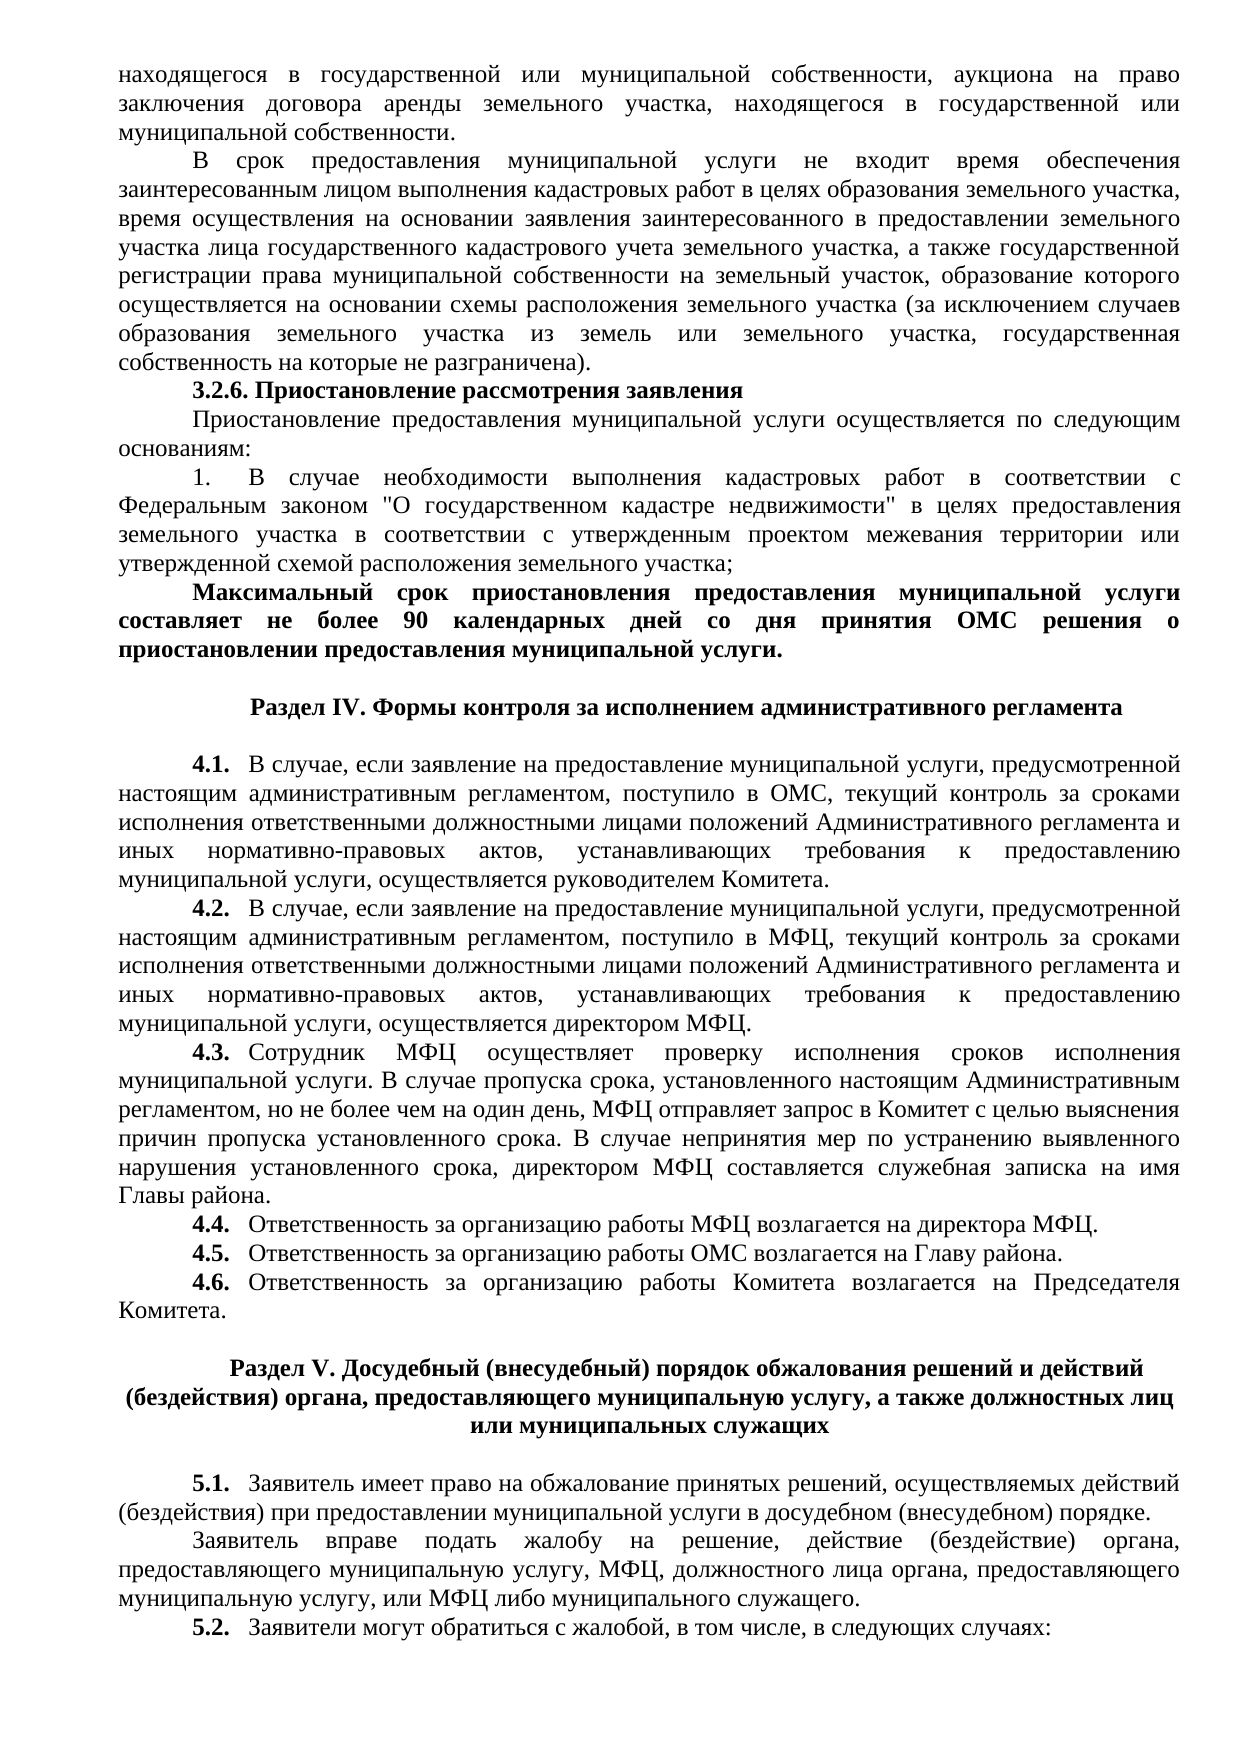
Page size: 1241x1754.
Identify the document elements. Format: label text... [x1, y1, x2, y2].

text 5.1. Заявитель имеет право на обжалование принятых решений, осуществляемых действий (бездействия) при предоставлении муниципальной услуги в досудебном (внесудебном) порядке. [118, 1468, 1181, 1525]
list В случае необходимости выполнения кадастровых работ в соответствии с Федеральным законом "О государственном кадастре недвижимости" в целях предоставления земельного участка в соответствии с утвержденным проектом межевания территории или утвержденной схемой расположения земельного участка; [118, 462, 1181, 577]
text Приостановление предоставления муниципальной услуги осуществляется по следующим основаниям: [118, 404, 1181, 462]
text 4.3. Сотрудник МФЦ осуществляет проверку исполнения сроков исполнения муниципальной услуги. В случае пропуска срока, установленного настоящим Административным регламентом, но не более чем на один день, МФЦ отправляет запрос в Комитет с целью выяснения причин пропуска установленного срока. В случае непринятия мер по устранению выявленного нарушения установленного срока, директором МФЦ составляется служебная записка на имя Главы района. [118, 1037, 1181, 1209]
text 4.6. Ответственность за организацию работы Комитета возлагается на Председателя Комитета. [118, 1267, 1181, 1324]
text 5.2. Заявители могут обратиться с жалобой, в том числе, в следующих случаях: [118, 1612, 1181, 1640]
text 4.1. В случае, если заявление на предоставление муниципальной услуги, предусмотренной настоящим административным регламентом, поступило в ОМС, текущий контроль за сроками исполнения ответственными должностными лицами положений Административного регламента и иных нормативно-правовых актов, устанавливающих требования к предоставлению муниципальной услуги, осуществляется руководителем Комитета. [118, 749, 1181, 893]
text 4.2. В случае, если заявление на предоставление муниципальной услуги, предусмотренной настоящим административным регламентом, поступило в МФЦ, текущий контроль за сроками исполнения ответственными должностными лицами положений Административного регламента и иных нормативно-правовых актов, устанавливающих требования к предоставлению муниципальной услуги, осуществляется директором МФЦ. [118, 893, 1181, 1037]
text Максимальный срок приостановления предоставления муниципальной услуги составляет не более 90 календарных дней со дня принятия ОМС решения о приостановлении предоставления муниципальной услуги. [118, 577, 1181, 663]
text Раздел IV. Формы контроля за исполнением административного регламента [118, 692, 1181, 720]
text 4.5. Ответственность за организацию работы ОМС возлагается на Главу района. [118, 1238, 1181, 1267]
text Раздел V. Досудебный (внесудебный) порядок обжалования решений и действий (бездействия) органа, предоставляющего муниципальную услугу, а также должностных лиц или муниципальных служащих [118, 1353, 1181, 1439]
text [118, 59, 1181, 145]
text 4.4. Ответственность за организацию работы МФЦ возлагается на директора МФЦ. [118, 1209, 1181, 1238]
text Заявитель вправе подать жалобу на решение, действие (бездействие) органа, предоставляющего муниципальную услугу, МФЦ, должностного лица органа, предоставляющего муниципальную услугу, или МФЦ либо муниципального служащего. [118, 1525, 1181, 1612]
text В срок предоставления муниципальной услуги не входит время обеспечения заинтересованным лицом выполнения кадастровых работ в целях образования земельного участка, время осуществления на основании заявления заинтересованного в предоставлении земельного участка лица государственного кадастрового учета земельного участка, а также государственной регистрации права муниципальной собственности на земельный участок, образование которого осуществляется на основании схемы расположения земельного участка (за исключением случаев образования земельного участка из земель или земельного участка, государственная собственность на которые не разграничена). [118, 145, 1181, 375]
text 3.2.6. Приостановление рассмотрения заявления [118, 375, 1181, 404]
